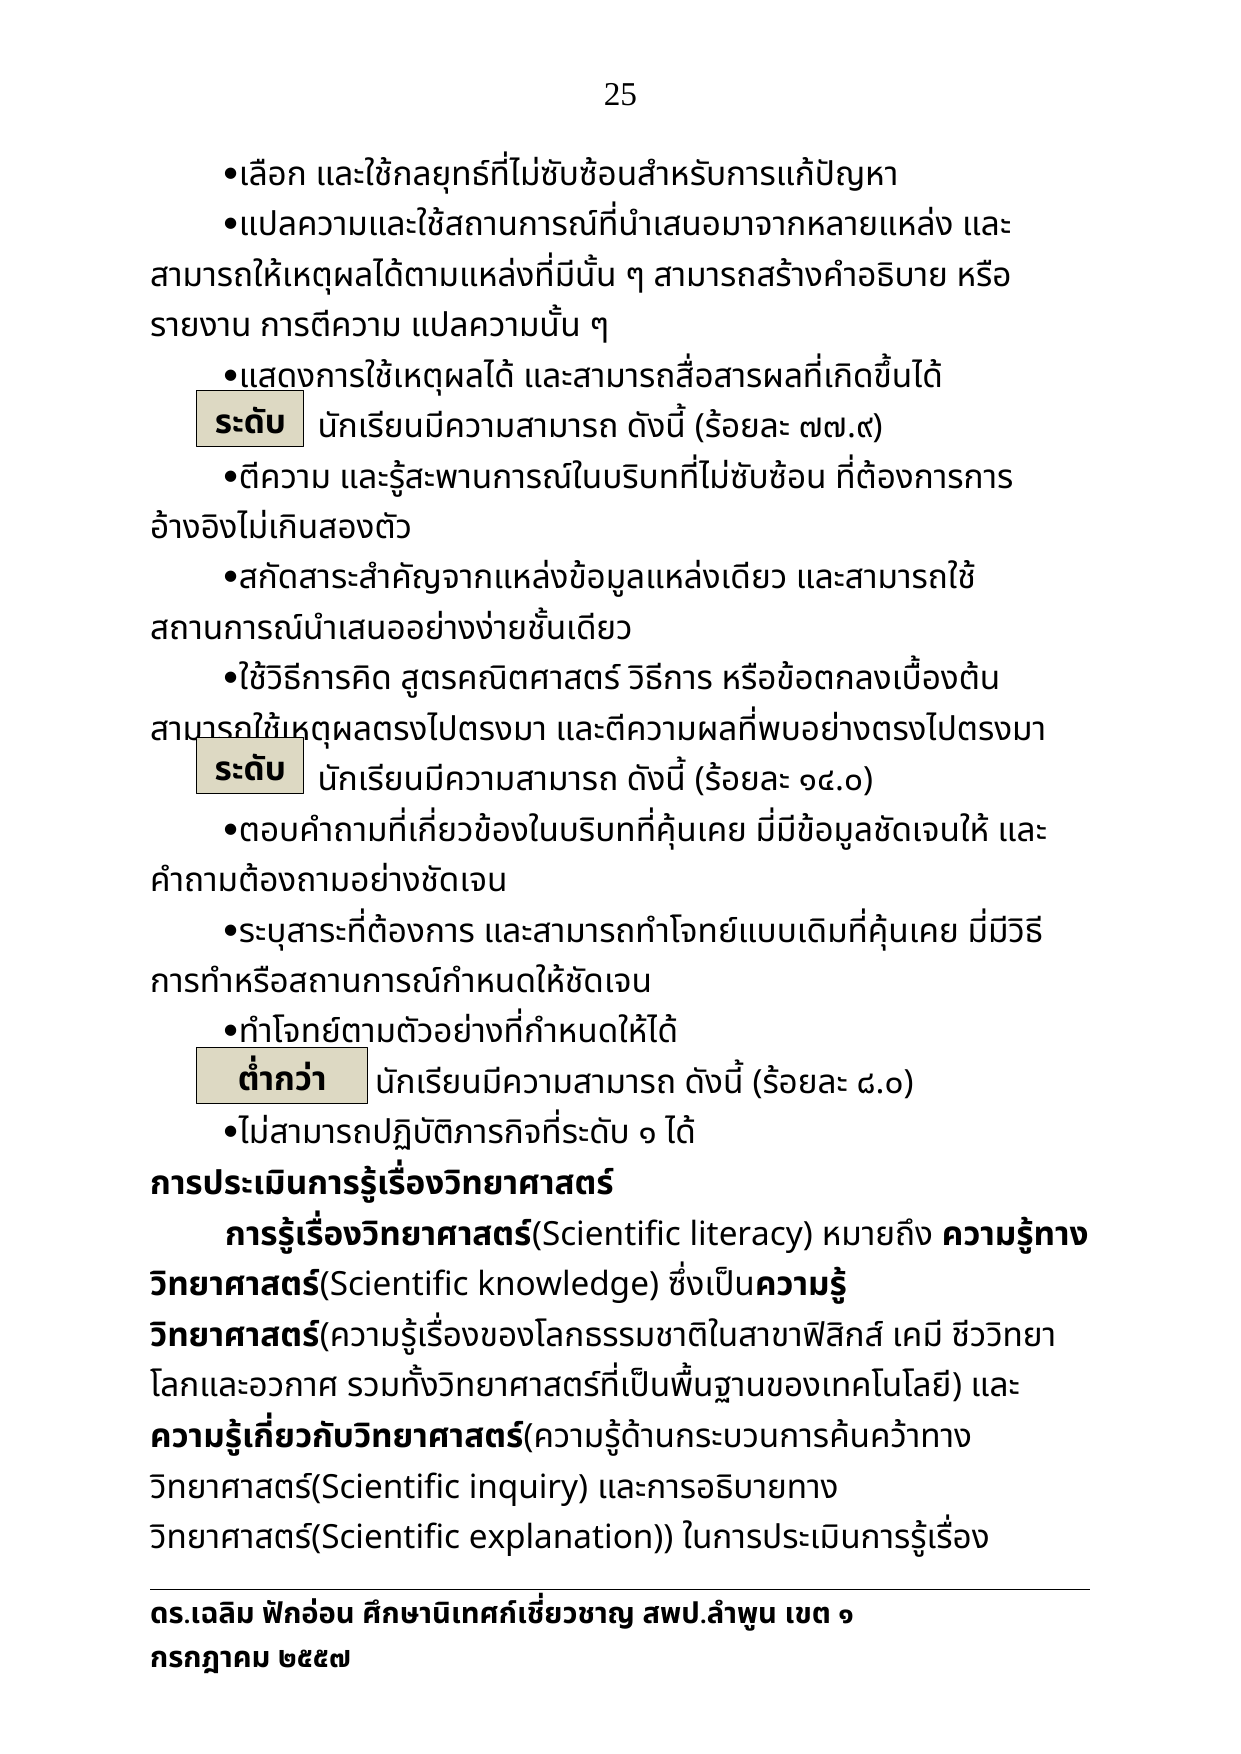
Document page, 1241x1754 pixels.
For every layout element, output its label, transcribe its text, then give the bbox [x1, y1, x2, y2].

text ใช้วิธีการคิด สูตรคณิตศาสตร์ วิธีการ หรือข้อตกลงเบื้องต้น สามารถใช้เหตุผลตรงไปตรงมา และตีความผลที่พบอย่างตรงไปตรงมา [150, 654, 1090, 755]
text แสดงการใช้เหตุผลได้ และสามารถสื่อสารผลที่เกิดขึ้นได้ [150, 352, 1090, 402]
text ระบุสาระที่ต้องการ และสามารถทำโจทย์แบบเดิมที่คุ้นเคย มี่มีวิธีการทำหรือสถานการณ์กำหนดให้ชัดเจน [150, 907, 1090, 1007]
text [150, 1209, 1090, 1564]
text สกัดสาระสำคัญจากแหล่งข้อมูลแหล่งเดียว และสามารถใช้สถานการณ์นำเสนออย่างง่ายชั้นเดียว [150, 553, 1090, 654]
text การประเมินการรู้เรื่องวิทยาศาสตร์ [150, 1159, 1090, 1209]
text นักเรียนมีความสามารถ ดังนี้ (ร้อยละ ๑๔.๐) [150, 755, 1090, 806]
text นักเรียนมีความสามารถ ดังนี้ (ร้อยละ ๘.๐) [150, 1058, 1090, 1108]
text ไม่สามารถปฏิบัติภารกิจที่ระดับ ๑ ได้ [150, 1108, 1090, 1159]
text ตีความ และรู้สะพานการณ์ในบริบทที่ไม่ซับซ้อน ที่ต้องการการอ้างอิงไม่เกินสองตัว [150, 453, 1090, 553]
text นักเรียนมีความสามารถ ดังนี้ (ร้อยละ ๗๗.๙) [150, 402, 1090, 453]
text ตอบคำถามที่เกี่ยวข้องในบริบทที่คุ้นเคย มี่มีข้อมูลชัดเจนให้ และคำถามต้องถามอย่างชัดเจน [150, 806, 1090, 907]
text ทำโจทย์ตามตัวอย่างที่กำหนดให้ได้ [150, 1007, 1090, 1058]
text เลือก และใช้กลยุทธ์ที่ไม่ซับซ้อนสำหรับการแก้ปัญหา [150, 150, 1090, 200]
text แปลความและใช้สถานการณ์ที่นำเสนอมาจากหลายแหล่ง และสามารถให้เหตุผลได้ตามแหล่งที่มีนั้น ๆ สามารถสร้างคำอธิบาย หรือรายงาน การตีความ แปลความนั้น ๆ [150, 200, 1090, 352]
